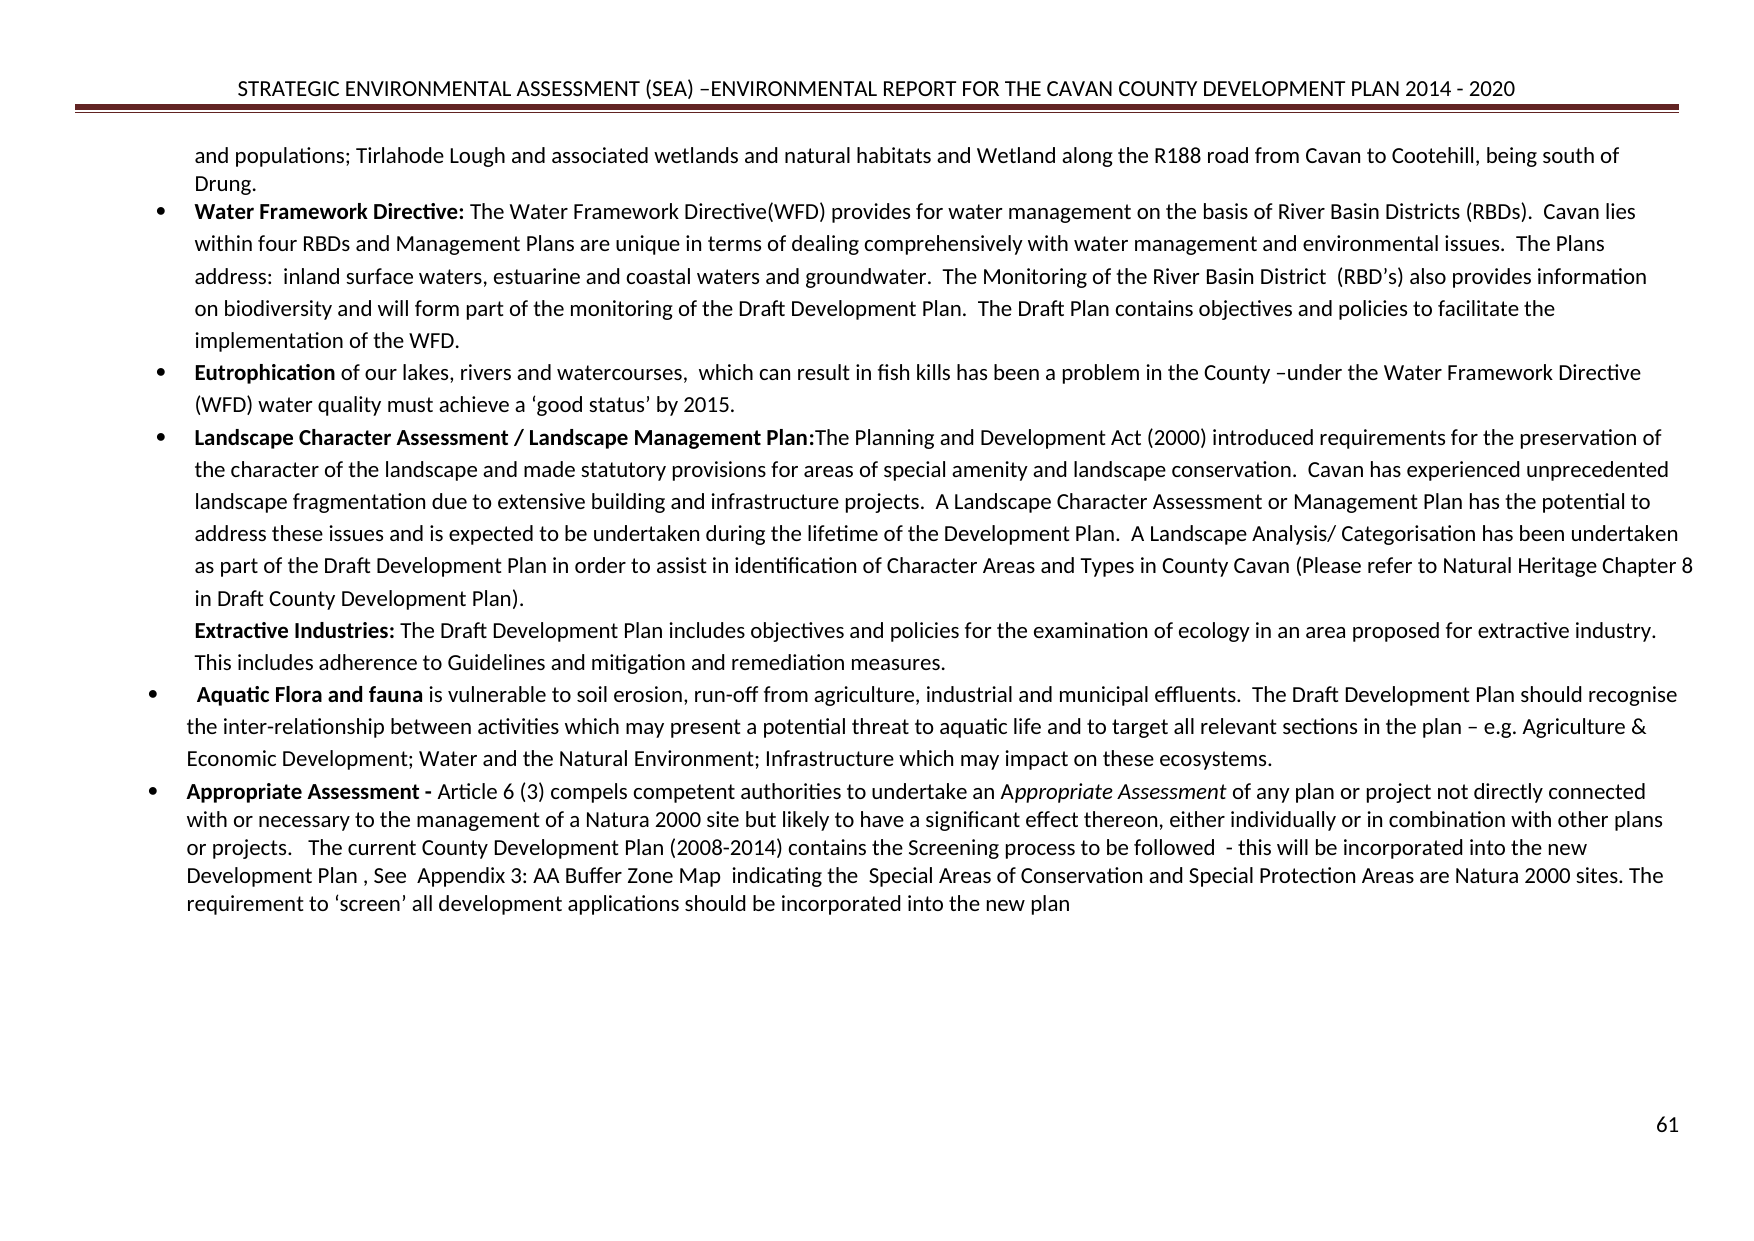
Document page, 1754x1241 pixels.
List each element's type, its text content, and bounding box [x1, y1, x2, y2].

list Landscape Character Assessment / Landscape Management Plan:The Planning and Development Act (2000) introduced requirements for the preservation of the character of the landscape and made statutory provisions for areas of special amenity and landscape conservation. Cavan has experienced unprecedented landscape fragmentation due to extensive building and infrastructure projects. A Landscape Character Assessment or Management Plan has the potential to address these issues and is expected to be undertaken during the lifetime of the Development Plan. A Landscape Analysis/ Categorisation has been undertaken as part of the Draft Development Plan in order to assist in identification of Character Areas and Types in County Cavan (Please refer to Natural Heritage Chapter 8 in Draft County Development Plan). [157, 423, 1698, 612]
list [157, 141, 1679, 197]
list Water Framework Directive: The Water Framework Directive(WFD) provides for water management on the basis of River Basin Districts (RBDs). Cavan lies within four RBDs and Management Plans are unique in terms of dealing comprehensively with water management and environmental issues. The Plans address: inland surface waters, estuarine and coastal waters and groundwater. The Monitoring of the River Basin District (RBD’s) also provides information on biodiversity and will form part of the monitoring of the Draft Development Plan. The Draft Plan contains objectives and policies to facilitate the implementation of the WFD. [157, 197, 1679, 354]
list Appropriate Assessment - Article 6 (3) compels competent authorities to undertake an Appropriate Assessment of any plan or project not directly connected with or necessary to the management of a Natura 2000 site but likely to have a significant effect thereon, either individually or in combination with other plans or projects. The current County Development Plan (2008-2014) contains the Screening process to be followed - this will be incorporated into the new Development Plan , See Appendix 3: AA Buffer Zone Map indicating the Special Areas of Conservation and Special Protection Areas are Natura 2000 sites. The requirement to ‘screen’ all development applications should be incorporated into the new plan [149, 777, 1679, 917]
list Extractive Industries: The Draft Development Plan includes objectives and policies for the examination of ecology in an area proposed for extractive industry. This includes adherence to Guidelines and mitigation and remediation measures. [194, 616, 1698, 676]
list Eutrophication of our lakes, rivers and watercourses, which can result in fish kills has been a problem in the County –under the Water Framework Directive (WFD) water quality must achieve a ‘good status’ by 2015. [157, 358, 1679, 418]
list Aquatic Flora and fauna is vulnerable to soil erosion, run-off from agriculture, industrial and municipal effluents. The Draft Development Plan should recognise the inter-relationship between activities which may present a potential threat to aquatic life and to target all relevant sections in the plan – e.g. Agriculture & Economic Development; Water and the Natural Environment; Infrastructure which may impact on these ecosystems. [149, 680, 1698, 773]
